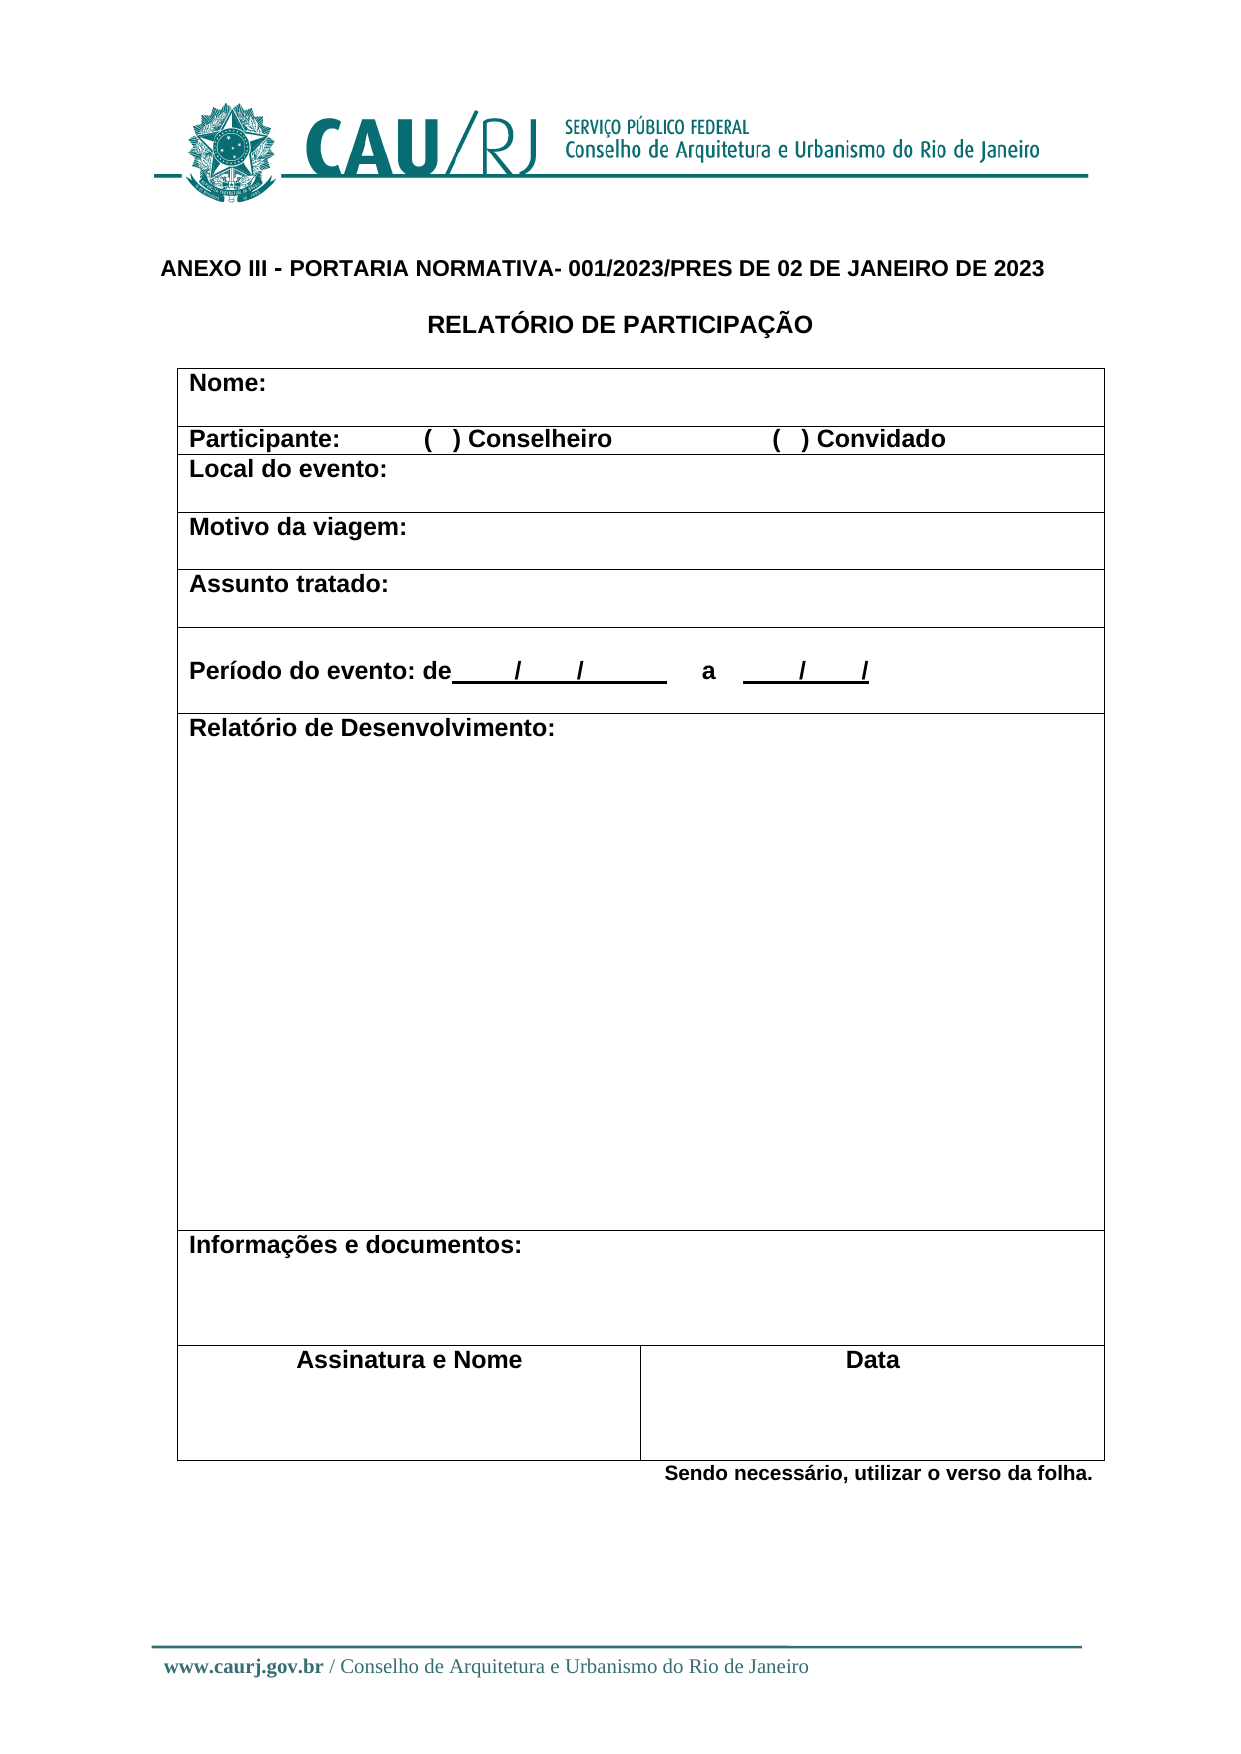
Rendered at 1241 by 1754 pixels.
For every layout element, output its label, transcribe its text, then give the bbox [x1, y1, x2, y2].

table_cell Informações e documentos: [178, 1231, 1104, 1345]
table_cell Motivo da viagem: [178, 513, 1104, 569]
text ANEXO III - PORTARIA NORMATIVA- 001/2023/PRES DE 02 DE JANEIRO DE 2023 [160, 253, 1117, 281]
table_cell Data [641, 1346, 1104, 1460]
table_cell Participante: ( ) Conselheiro ( ) Convidado [178, 427, 1104, 454]
table_cell Assinatura e Nome [178, 1346, 640, 1460]
text Sendo necessário, utilizar o verso da folha. [664, 1461, 1117, 1485]
text RELATÓRIO DE PARTICIPAÇÃO [181, 310, 1059, 339]
picture [154, 103, 1089, 203]
table_cell Relatório de Desenvolvimento: [178, 714, 1104, 1230]
table_cell Assunto tratado: [178, 570, 1104, 627]
table_header Nome: [178, 369, 1104, 426]
table_cell Local do evento: [178, 455, 1104, 512]
table_cell Período do evento: de / / a / / [178, 628, 1104, 713]
